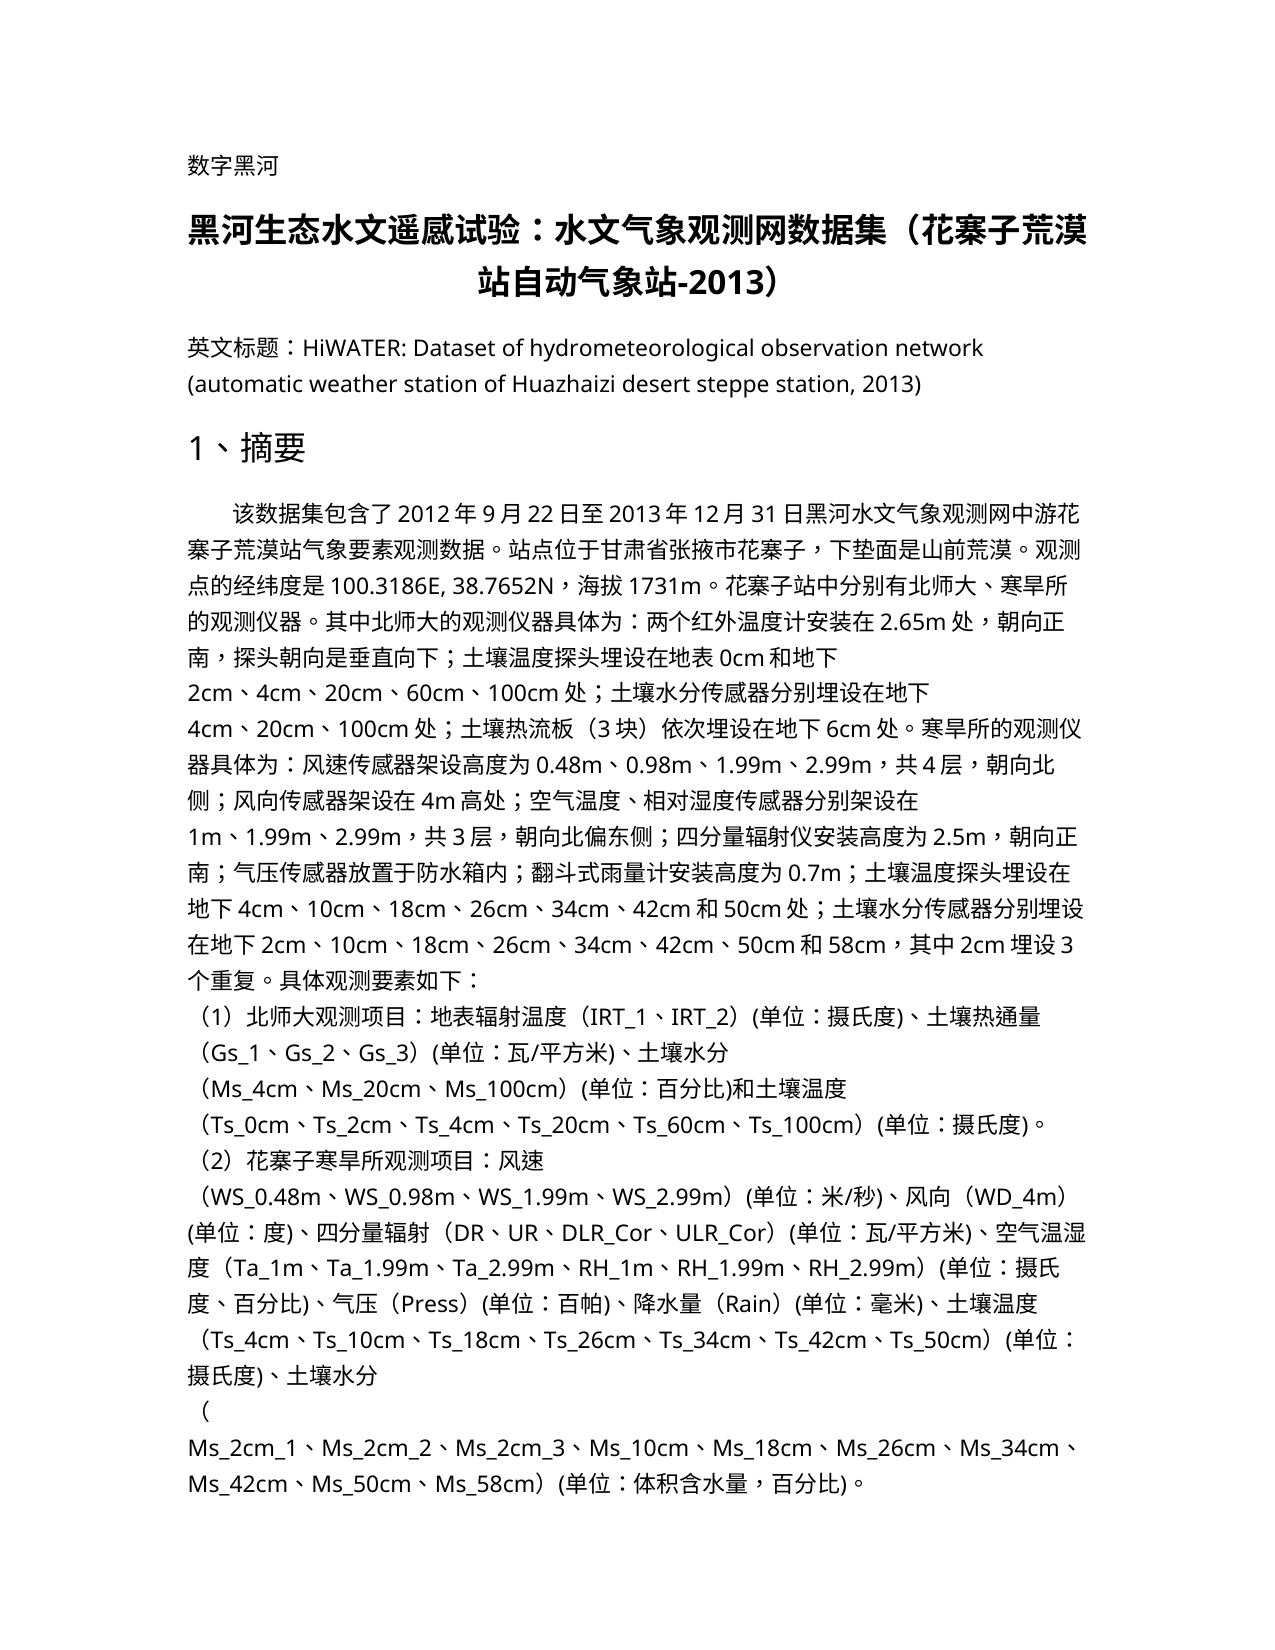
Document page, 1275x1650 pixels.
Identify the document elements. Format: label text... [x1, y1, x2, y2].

text 黑河生态水文遥感试验：水文气象观测网数据集（花寨子荒漠站自动气象站-2013） [187, 207, 1087, 304]
text 1、摘要 [187, 425, 1087, 470]
text 数字黑河 [187, 150, 1087, 181]
text 英文标题：HiWATER: Dataset of hydrometeorological observation network (automatic weather station of Huazhaizi desert steppe station, 2013) [187, 332, 1087, 399]
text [187, 498, 1087, 1499]
